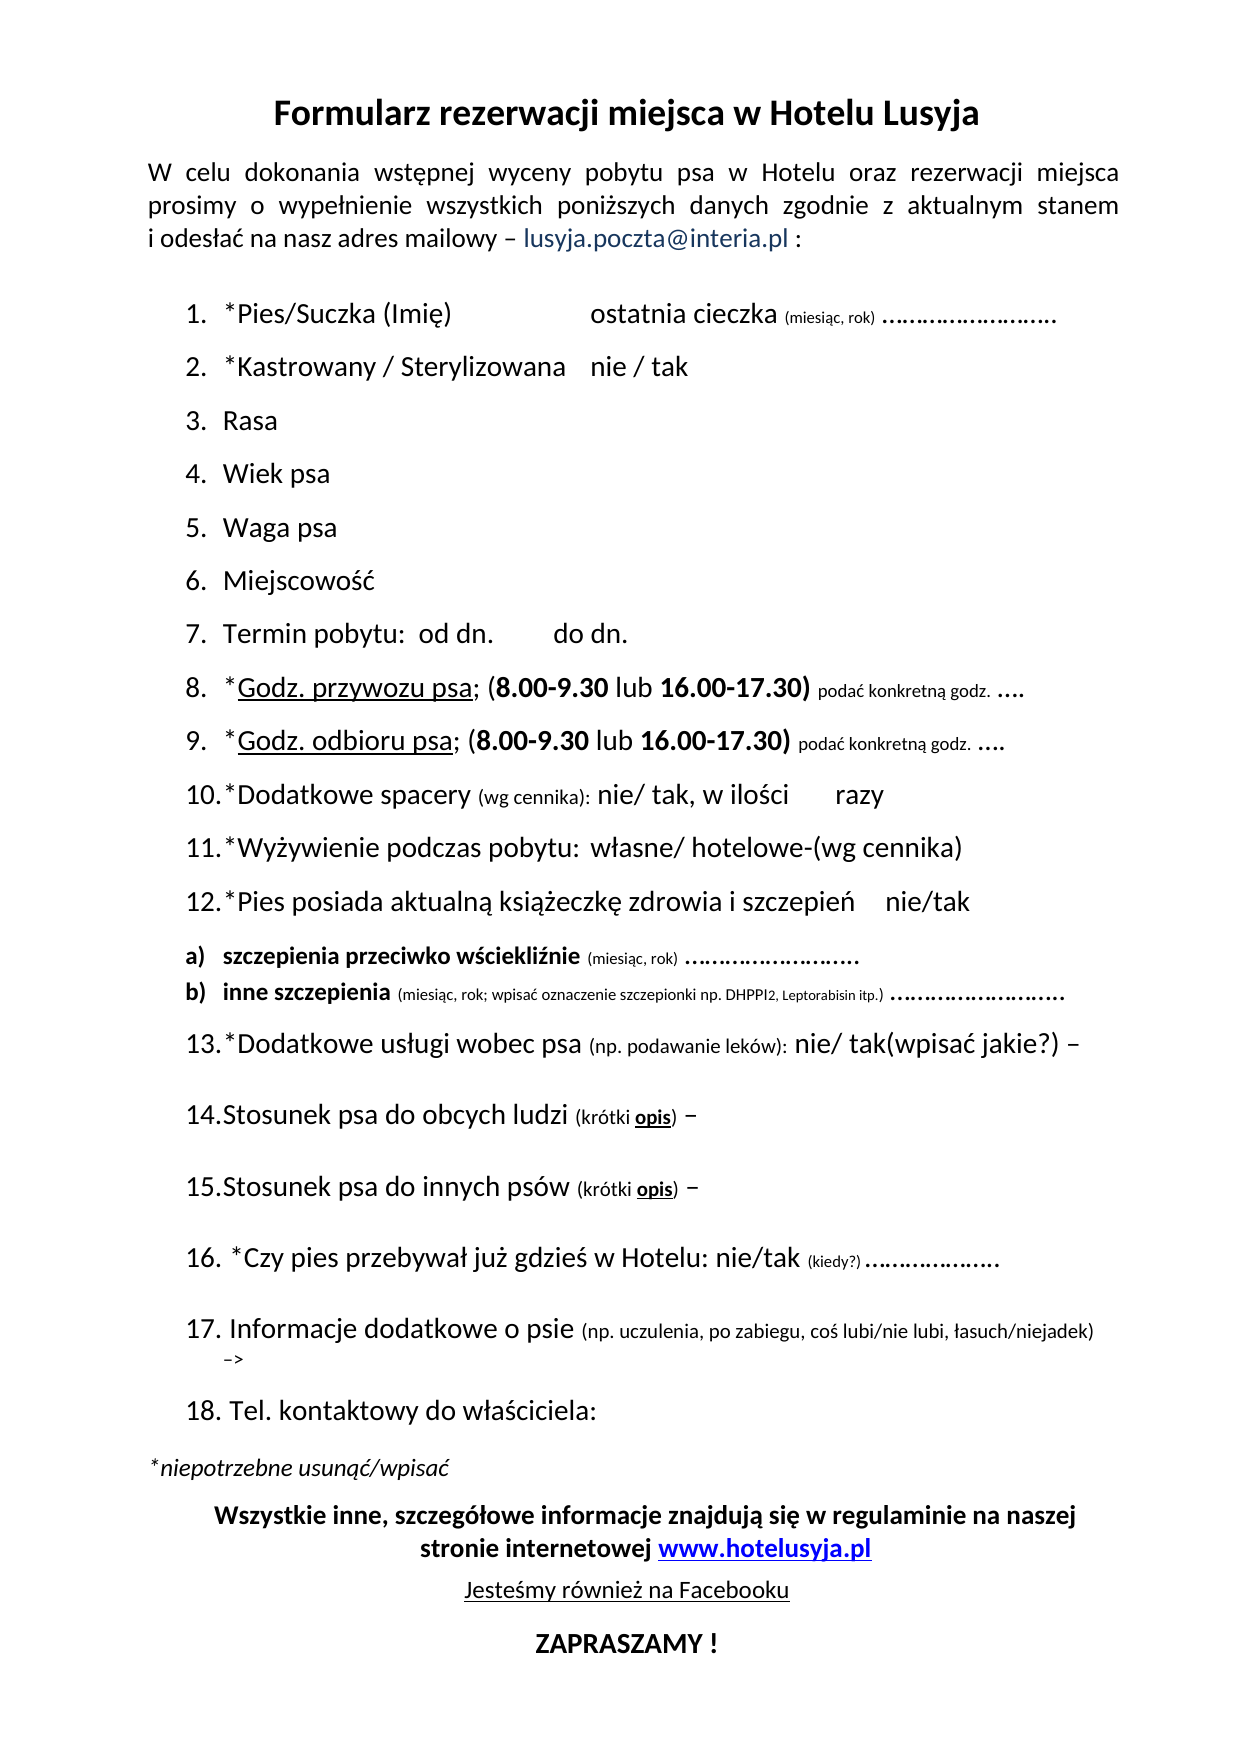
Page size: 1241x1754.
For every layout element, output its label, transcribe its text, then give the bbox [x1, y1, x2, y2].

list *Dodatkowe usługi wobec psa (np. podawanie leków): nie/ tak(wpisać jakie?) – [185, 1025, 1106, 1061]
list Jesteśmy również na Facebooku [148, 1574, 1106, 1605]
list Stosunek psa do innych psów (krótki opis) – [185, 1168, 1106, 1203]
list inne szczepienia (miesiąc, rok; wpisać oznaczenie szczepionki np. DHPPI2, Leptorabisin itp.) …………………….. [185, 972, 1106, 1007]
list *Czy pies przebywał już gdzieś w Hotelu: nie/tak (kiedy?) ……………….. [185, 1239, 1106, 1274]
list Rasa [185, 402, 1106, 437]
list Tel. kontaktowy do właściciela: [185, 1392, 1106, 1427]
list Waga psa [185, 509, 1106, 544]
list *Kastrowany / Sterylizowana nie / tak [185, 348, 1106, 384]
text Formularz rezerwacji miejsca w Hotelu Lusyja [148, 89, 1106, 134]
list szczepienia przeciwko wściekliźnie (miesiąc, rok) …………………….. [185, 936, 1106, 972]
text ZAPRASZAMY ! [148, 1625, 1106, 1661]
list *Dodatkowe spacery (wg cennika): nie/ tak, w ilości razy [185, 776, 1117, 811]
list *Godz. przywozu psa; (8.00-9.30 lub 16.00-17.30) podać konkretną godz. …. [185, 669, 1106, 704]
list *Pies/Suczka (Imię) ostatnia cieczka (miesiąc, rok) …………………….. [185, 295, 1106, 331]
list Miejscowość [185, 562, 1106, 598]
text W celu dokonania wstępnej wyceny pobytu psa w Hotelu oraz rezerwacji miejsca prosimy o wypełnienie wszystkich poniższych danych zgodnie z aktualnym stanem i odesłać na nasz adres mailowy – lusyja.poczta@interia.pl : [148, 155, 1121, 254]
list Termin pobytu: od dn. do dn. [185, 616, 1106, 651]
text *niepotrzebne usunąć/wpisać [148, 1453, 1106, 1483]
list Stosunek psa do obcych ludzi (krótki opis) – [185, 1096, 1106, 1132]
list *Pies posiada aktualną książeczkę zdrowia i szczepień nie/tak [185, 883, 1106, 918]
list Wszystkie inne, szczegółowe informacje znajdują się w regulaminie na naszej stronie internetowej www.hotelusyja.pl [185, 1498, 1106, 1564]
list Informacje dodatkowe o psie (np. uczulenia, po zabiegu, coś lubi/nie lubi, łasuch/niejadek) –> [185, 1310, 1106, 1371]
list *Godz. odbioru psa; (8.00-9.30 lub 16.00-17.30) podać konkretną godz. …. [185, 722, 1106, 758]
list Wiek psa [185, 455, 1106, 491]
list *Wyżywienie podczas pobytu: własne/ hotelowe-(wg cennika) [185, 829, 1106, 865]
